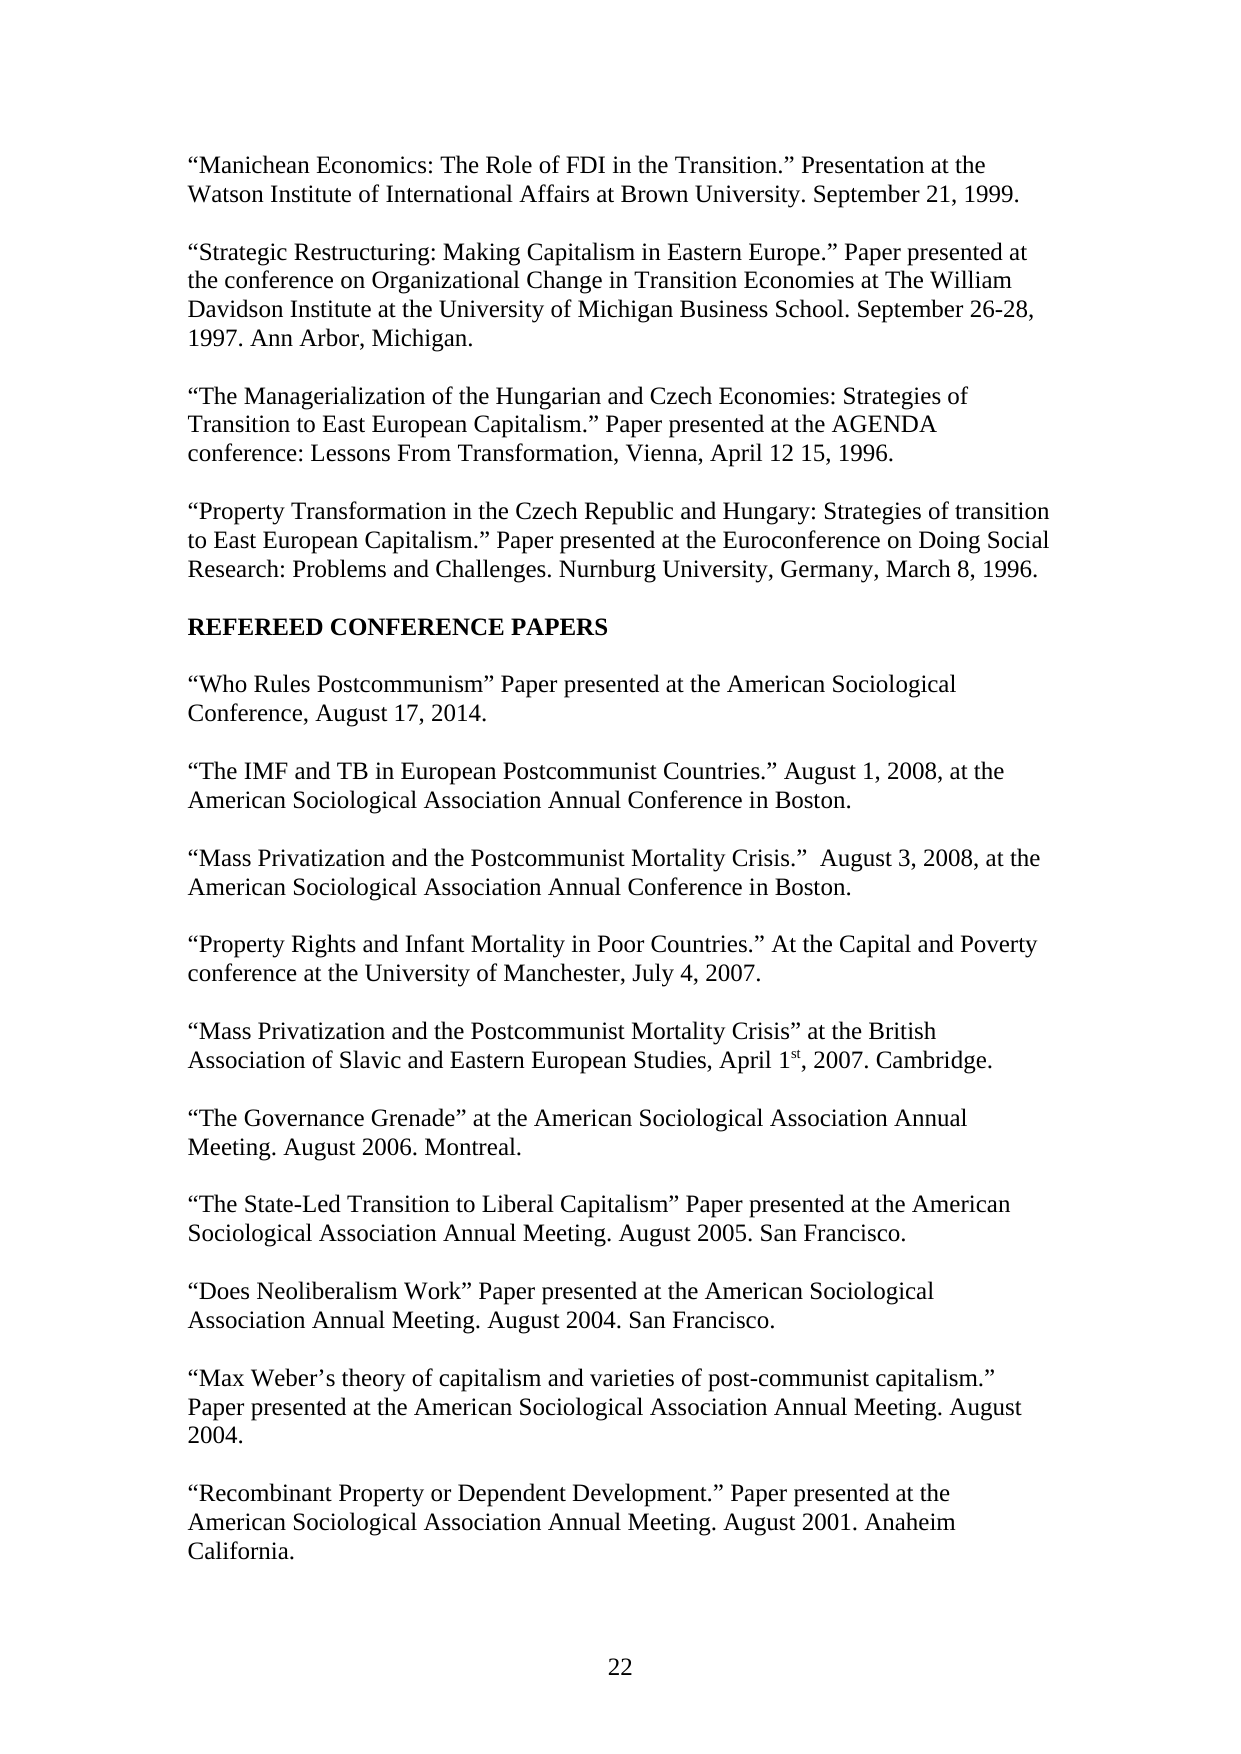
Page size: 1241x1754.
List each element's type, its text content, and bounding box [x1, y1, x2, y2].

text “Does Neoliberalism Work” Paper presented at the American Sociological Association Annual Meeting. August 2004. San Francisco. [187, 1276, 1053, 1334]
subtitle “Property Rights and Infant Mortality in Poor Countries.” At the Capital and Poverty conference at the University of Manchester, July 4, 2007. [187, 929, 1053, 987]
subtitle “The State-Led Transition to Liberal Capitalism” Paper presented at the American Sociological Association Annual Meeting. August 2005. San Francisco. [187, 1189, 1053, 1247]
subtitle “The Governance Grenade” at the American Sociological Association Annual Meeting. August 2006. Montreal. [187, 1103, 1053, 1160]
subtitle “Mass Privatization and the Postcommunist Mortality Crisis.” August 3, 2008, at the American Sociological Association Annual Conference in Boston. [187, 843, 1053, 900]
text “Max Weber’s theory of capitalism and varieties of post-communist capitalism.” Paper presented at the American Sociological Association Annual Meeting. August 2004. [187, 1363, 1053, 1449]
subtitle “The IMF and TB in European Postcommunist Countries.” August 1, 2008, at the American Sociological Association Annual Conference in Boston. [187, 756, 1053, 814]
text “The Managerialization of the Hungarian and Czech Economies: Strategies of Transition to East European Capitalism.” Paper presented at the AGENDA conference: Lessons From Transformation, Vienna, April 12 15, 1996. [187, 381, 1053, 467]
text REFEREED CONFERENCE PAPERS [187, 612, 1053, 640]
subtitle “Who Rules Postcommunism” Paper presented at the American Sociological Conference, August 17, 2014. [187, 669, 1053, 727]
text “Strategic Restructuring: Making Capitalism in Eastern Europe.” Paper presented at the conference on Organizational Change in Transition Economies at The William Davidson Institute at the University of Michigan Business School. September 26-28, 1997. Ann Arbor, Michigan. [187, 237, 1053, 352]
subtitle “Mass Privatization and the Postcommunist Mortality Crisis” at the British Association of Slavic and Eastern European Studies, April 1st, 2007. Cambridge. [187, 1016, 1053, 1074]
text “Property Transformation in the Czech Republic and Hungary: Strategies of transition to East European Capitalism.” Paper presented at the Euroconference on Doing Social Research: Problems and Challenges. Nurnburg University, Germany, March 8, 1996. [187, 496, 1053, 582]
text “Recombinant Property or Dependent Development.” Paper presented at the American Sociological Association Annual Meeting. August 2001. Anaheim California. [187, 1478, 1053, 1564]
text “Manichean Economics: The Role of FDI in the Transition.” Presentation at the Watson Institute of International Affairs at Brown University. September 21, 1999. [187, 150, 1053, 207]
